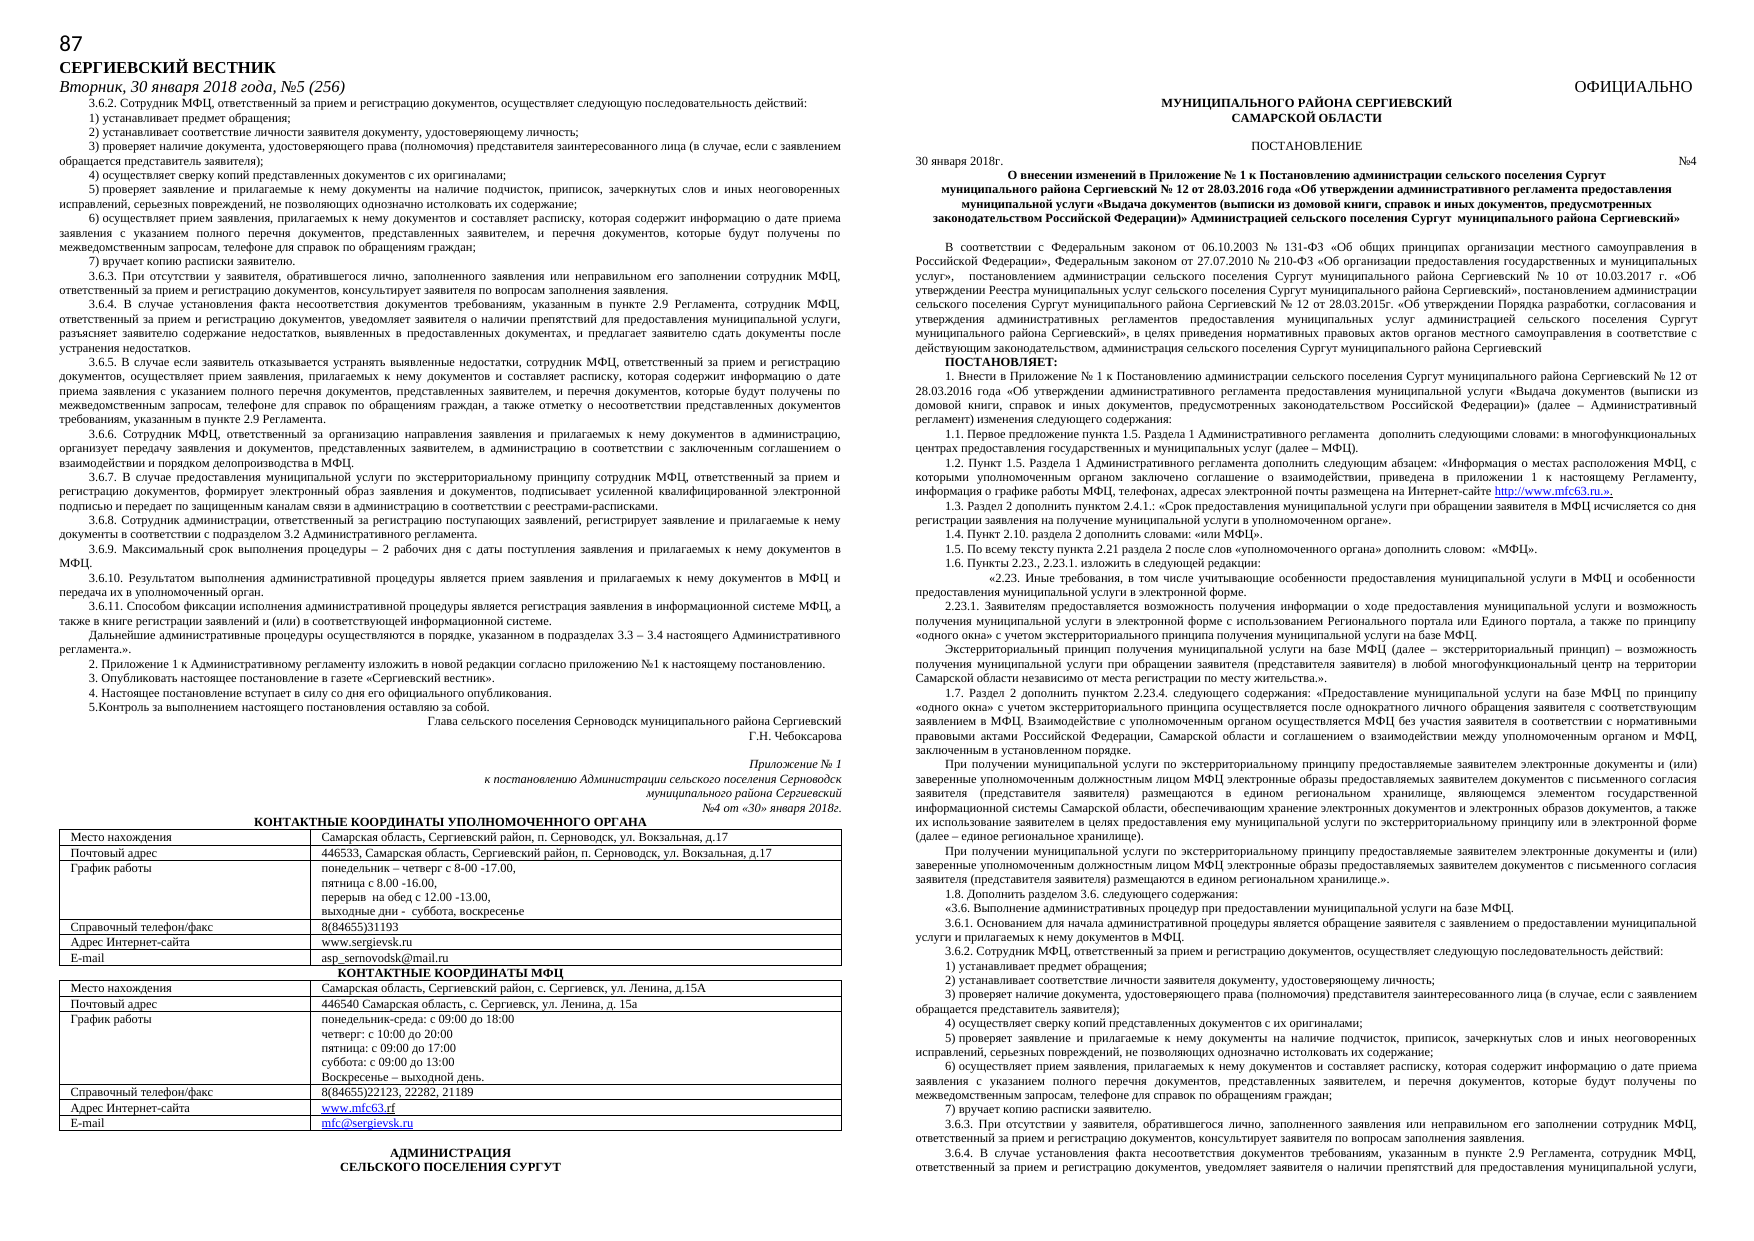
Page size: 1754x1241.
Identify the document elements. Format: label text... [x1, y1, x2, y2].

text «2.23. Иные требования, в том числе учитывающие особенности предоставления муниципальной услуги в МФЦ и особенности предоставления муниципальной услуги в электронной форме. [915, 570, 1698, 599]
text 3.6.11. Способом фиксации исполнения административной процедуры является регистрация заявления в информационной системе МФЦ, а также в книге регистрации заявлений и (или) в соответствующей информационной системе. [59, 599, 842, 628]
text 3.6.5. В случае если заявитель отказывается устранять выявленные недостатки, сотрудник МФЦ, ответственный за прием и регистрацию документов, осуществляет прием заявления, прилагаемых к нему документов и составляет расписку, которая содержит информацию о дате приема заявления с указанием полного перечня документов, представленных заявителем, и перечня документов, которые будут получены по межведомственным запросам, телефоне для справок по обращениям граждан, а также отметку о несоответствии представленных документов требованиям, указанным в пункте 2.9 Регламента. [59, 355, 842, 427]
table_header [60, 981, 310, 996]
text КОНТАКТНЫЕ КООРДИНАТЫ МФЦ [59, 966, 842, 980]
text 2) устанавливает соответствие личности заявителя документу, удостоверяющему личность; [59, 125, 842, 139]
text №4 от «30» января 2018г. [59, 800, 842, 815]
text 5) проверяет заявление и прилагаемые к нему документы на наличие подчисток, приписок, зачеркнутых слов и иных неоговоренных исправлений, серьезных повреждений, не позволяющих однозначно истолковать их содержание; [59, 182, 842, 211]
text 3.6.9. Максимальный срок выполнения процедуры – 2 рабочих дня с даты поступления заявления и прилагаемых к нему документов в МФЦ. [59, 542, 842, 570]
text 1.3. Раздел 2 дополнить пунктом 2.4.1.: «Срок предоставления муниципальной услуги при обращении заявителя в МФЦ исчисляется со дня регистрации заявления на получение муниципальной услуги в уполномоченном органе». [915, 498, 1698, 527]
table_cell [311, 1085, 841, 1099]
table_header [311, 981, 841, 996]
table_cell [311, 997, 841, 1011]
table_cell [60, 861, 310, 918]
text 3) проверяет наличие документа, удостоверяющего права (полномочия) представителя заинтересованного лица (в случае, если с заявлением обращается представитель заявителя); [59, 139, 842, 168]
text В соответствии с Федеральным законом от 06.10.2003 № 131-ФЗ «Об общих принципах организации местного самоуправления в Российской Федерации», Федеральным законом от 27.07.2010 № 210-ФЗ «Об организации предоставления государственных и муниципальных услуг», постановлением администрации сельского поселения Сургут муниципального района Сергиевский № 10 от 10.03.2017 г. «Об утверждении Реестра муниципальных услуг сельского поселения Сургут муниципального района Сергиевский», постановлением администрации сельского поселения Сургут муниципального района Сергиевский № 12 от 28.03.2015г. «Об утверждении Порядка разработки, согласования и утверждения административных регламентов предоставления муниципальных услуг администрацией сельского поселения Сургут муниципального района Сергиевский», в целях приведения нормативных правовых актов органов местного самоуправления в соответствие с действующим законодательством, администрация сельского поселения Сургут муниципального района Сергиевский [915, 240, 1698, 355]
text 3.6.10. Результатом выполнения административной процедуры является прием заявления и прилагаемых к нему документов в МФЦ и передача их в уполномоченный орган. [59, 570, 842, 599]
text 1.2. Пункт 1.5. Раздела 1 Административного регламента дополнить следующим абзацем: «Информация о местах расположения МФЦ, с которыми уполномоченным органом заключено соглашение о взаимодействии, приведена в приложении 1 к настоящему Регламенту, информация о графике работы МФЦ, телефонах, адресах электронной почты размещена на Интернет-сайте http://www.mfc63.ru.». [915, 455, 1698, 498]
text При получении муниципальной услуги по экстерриториальному принципу предоставляемые заявителем электронные документы и (или) заверенные уполномоченным должностным лицом МФЦ электронные образы предоставляемых заявителем документов с письменного согласия заявителя (представителя заявителя) размещаются в едином региональном хранилище.». [915, 843, 1698, 887]
text САМАРСКОЙ ОБЛАСТИ [915, 110, 1698, 125]
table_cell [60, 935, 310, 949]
text 3) проверяет наличие документа, удостоверяющего права (полномочия) представителя заинтересованного лица (в случае, если с заявлением обращается представитель заявителя); [915, 987, 1698, 1016]
text МУНИЦИПАЛЬНОГО РАЙОНА СЕРГИЕВСКИЙ [915, 96, 1698, 110]
text Приложение № 1 [59, 757, 842, 772]
text «3.6. Выполнение административных процедур при предоставлении муниципальной услуги на базе МФЦ. [915, 901, 1698, 915]
text О внесении изменений в Приложение № 1 к Постановлению администрации сельского поселения Сургут [915, 168, 1698, 182]
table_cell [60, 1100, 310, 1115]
text 7) вручает копию расписки заявителю. [59, 254, 842, 268]
text Экстерриториальный принцип получения муниципальной услуги на базе МФЦ (далее – экстерриториальный принцип) – возможность получения муниципальной услуги при обращении заявителя (представителя заявителя) в любой многофункциональный центр на территории Самарской области независимо от места регистрации по месту жительства.». [915, 642, 1698, 685]
text 4) осуществляет сверку копий представленных документов с их оригиналами; [59, 168, 842, 182]
text КОНТАКТНЫЕ КООРДИНАТЫ УПОЛНОМОЧЕННОГО ОРГАНА [59, 815, 842, 829]
text 30 января 2018г. №4 [915, 153, 1698, 168]
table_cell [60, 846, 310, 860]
text 5.Контроль за выполнением настоящего постановления оставляю за собой. [59, 700, 842, 714]
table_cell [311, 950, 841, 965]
text муниципального района Сергиевский [59, 786, 842, 800]
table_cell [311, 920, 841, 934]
text муниципального района Сергиевский № 12 от 28.03.2016 года «Об утверждении административного регламента предоставления муниципальной услуги «Выдача документов (выписки из домовой книги, справок и иных документов, предусмотренных законодательством Российской Федерации)» Администрацией сельского поселения Сургут муниципального района Сергиевский» [915, 182, 1698, 225]
text При получении муниципальной услуги по экстерриториальному принципу предоставляемые заявителем электронные документы и (или) заверенные уполномоченным должностным лицом МФЦ электронные образы предоставляемых заявителем документов с письменного согласия заявителя (представителя заявителя) размещаются в едином региональном хранилище, являющемся элементом государственной информационной системы Самарской области, обеспечивающим хранение электронных документов и электронных образов документов, а также их использование заявителем в целях предоставления ему муниципальной услуги по экстерриториальному принципу или в электронной форме (далее – единое региональное хранилище). [915, 757, 1698, 843]
text 3.6.6. Сотрудник МФЦ, ответственный за организацию направления заявления и прилагаемых к нему документов в администрацию, организует передачу заявления и документов, представленных заявителем, в администрацию в соответствии с заключенным соглашением о взаимодействии и порядком делопроизводства в МФЦ. [59, 427, 842, 470]
text 1.7. Раздел 2 дополнить пунктом 2.23.4. следующего содержания: «Предоставление муниципальной услуги на базе МФЦ по принципу «одного окна» с учетом экстерриториального принципа осуществляется после однократного личного обращения заявителя с соответствующим заявлением в МФЦ. Взаимодействие с уполномоченным органом осуществляется МФЦ без участия заявителя в соответствии с нормативными правовыми актами Российской Федерации, Самарской области и соглашением о взаимодействии между уполномоченным органом и МФЦ, заключенным в установленном порядке. [915, 685, 1698, 757]
text 1.6. Пункты 2.23., 2.23.1. изложить в следующей редакции: [915, 556, 1698, 570]
text 6) осуществляет прием заявления, прилагаемых к нему документов и составляет расписку, которая содержит информацию о дате приема заявления с указанием полного перечня документов, представленных заявителем, и перечня документов, которые будут получены по межведомственным запросам, телефоне для справок по обращениям граждан; [59, 211, 842, 254]
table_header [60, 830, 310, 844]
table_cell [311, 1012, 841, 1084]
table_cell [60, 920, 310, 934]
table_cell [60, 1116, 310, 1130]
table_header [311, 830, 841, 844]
text 3.6.8. Сотрудник администрации, ответственный за регистрацию поступающих заявлений, регистрирует заявление и прилагаемые к нему документы в соответствии с подразделом 3.2 Административного регламента. [59, 513, 842, 542]
text 2.23.1. Заявителям предоставляется возможность получения информации о ходе предоставления муниципальной услуги и возможность получения муниципальной услуги в электронной форме с использованием Регионального портала или Единого портала, а также по принципу «одного окна» с учетом экстерриториального принципа получения муниципальной услуги на базе МФЦ. [915, 599, 1698, 642]
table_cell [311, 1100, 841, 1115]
text 3.6.7. В случае предоставления муниципальной услуги по экстерриториальному принципу сотрудник МФЦ, ответственный за прием и регистрацию документов, формирует электронный образ заявления и документов, подписывает усиленной квалифицированной электронной подписью и передает по защищенным каналам связи в администрацию в соответствии с реестрами-расписками. [59, 470, 842, 513]
text 5) проверяет заявление и прилагаемые к нему документы на наличие подчисток, приписок, зачеркнутых слов и иных неоговоренных исправлений, серьезных повреждений, не позволяющих однозначно истолковать их содержание; [915, 1030, 1698, 1059]
text 1) устанавливает предмет обращения; [915, 958, 1698, 973]
text ПОСТАНОВЛЯЕТ: [915, 355, 1698, 369]
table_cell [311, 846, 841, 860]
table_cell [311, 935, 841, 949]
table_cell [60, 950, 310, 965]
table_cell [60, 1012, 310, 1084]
text 1.1. Первое предложение пункта 1.5. Раздела 1 Административного регламента дополнить следующими словами: в многофункциональных центрах предоставления государственных и муниципальных услуг (далее – МФЦ). [915, 427, 1698, 455]
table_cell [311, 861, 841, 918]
text к постановлению Администрации сельского поселения Серноводск [59, 772, 842, 786]
text ПОСТАНОВЛЕНИЕ [915, 139, 1698, 153]
text 3.6.2. Сотрудник МФЦ, ответственный за прием и регистрацию документов, осуществляет следующую последовательность действий: [59, 96, 842, 110]
text 7) вручает копию расписки заявителю. [915, 1102, 1698, 1117]
text 3.6.3. При отсутствии у заявителя, обратившегося лично, заполненного заявления или неправильном его заполнении сотрудник МФЦ, ответственный за прием и регистрацию документов, консультирует заявителя по вопросам заполнения заявления. [915, 1117, 1698, 1145]
text 3.6.2. Сотрудник МФЦ, ответственный за прием и регистрацию документов, осуществляет следующую последовательность действий: [915, 944, 1698, 958]
text Дальнейшие административные процедуры осуществляются в порядке, указанном в подразделах 3.3 – 3.4 настоящего Административного регламента.». [59, 628, 842, 657]
text 3. Опубликовать настоящее постановление в газете «Сергиевский вестник». [59, 671, 842, 685]
text АДМИНИСТРАЦИЯ [59, 1146, 842, 1160]
text 4) осуществляет сверку копий представленных документов с их оригиналами; [915, 1016, 1698, 1030]
text 3.6.3. При отсутствии у заявителя, обратившегося лично, заполненного заявления или неправильном его заполнении сотрудник МФЦ, ответственный за прием и регистрацию документов, консультирует заявителя по вопросам заполнения заявления. [59, 268, 842, 297]
text 2) устанавливает соответствие личности заявителя документу, удостоверяющему личность; [915, 973, 1698, 987]
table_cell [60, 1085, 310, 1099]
text СЕЛЬСКОГО ПОСЕЛЕНИЯ СУРГУТ [59, 1160, 842, 1174]
text 1.8. Дополнить разделом 3.6. следующего содержания: [915, 887, 1698, 901]
text 1.4. Пункт 2.10. раздела 2 дополнить словами: «или МФЦ». [915, 527, 1698, 542]
text 1) устанавливает предмет обращения; [59, 110, 842, 125]
text Г.Н. Чебоксарова [59, 728, 842, 743]
text Глава сельского поселения Серноводск муниципального района Сергиевский [59, 714, 842, 728]
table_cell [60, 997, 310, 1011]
text 3.6.1. Основанием для начала административной процедуры является обращение заявителя с заявлением о предоставлении муниципальной услуги и прилагаемых к нему документов в МФЦ. [915, 915, 1698, 944]
text 1.5. По всему тексту пункта 2.21 раздела 2 после слов «уполномоченного органа» дополнить словом: «МФЦ». [915, 542, 1698, 556]
text 4. Настоящее постановление вступает в силу со дня его официального опубликования. [59, 685, 842, 700]
text 6) осуществляет прием заявления, прилагаемых к нему документов и составляет расписку, которая содержит информацию о дате приема заявления с указанием полного перечня документов, представленных заявителем, и перечня документов, которые будут получены по межведомственным запросам, телефоне для справок по обращениям граждан; [915, 1059, 1698, 1102]
text 2. Приложение 1 к Административному регламенту изложить в новой редакции согласно приложению №1 к настоящему постановлению. [89, 657, 842, 671]
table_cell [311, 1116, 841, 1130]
text 1. Внести в Приложение № 1 к Постановлению администрации сельского поселения Сургут муниципального района Сергиевский № 12 от 28.03.2016 года «Об утверждении административного регламента предоставления муниципальной услуги «Выдача документов (выписки из домовой книги, справок и иных документов, предусмотренных законодательством Российской Федерации)» (далее – Административный регламент) изменения следующего содержания: [915, 369, 1698, 427]
